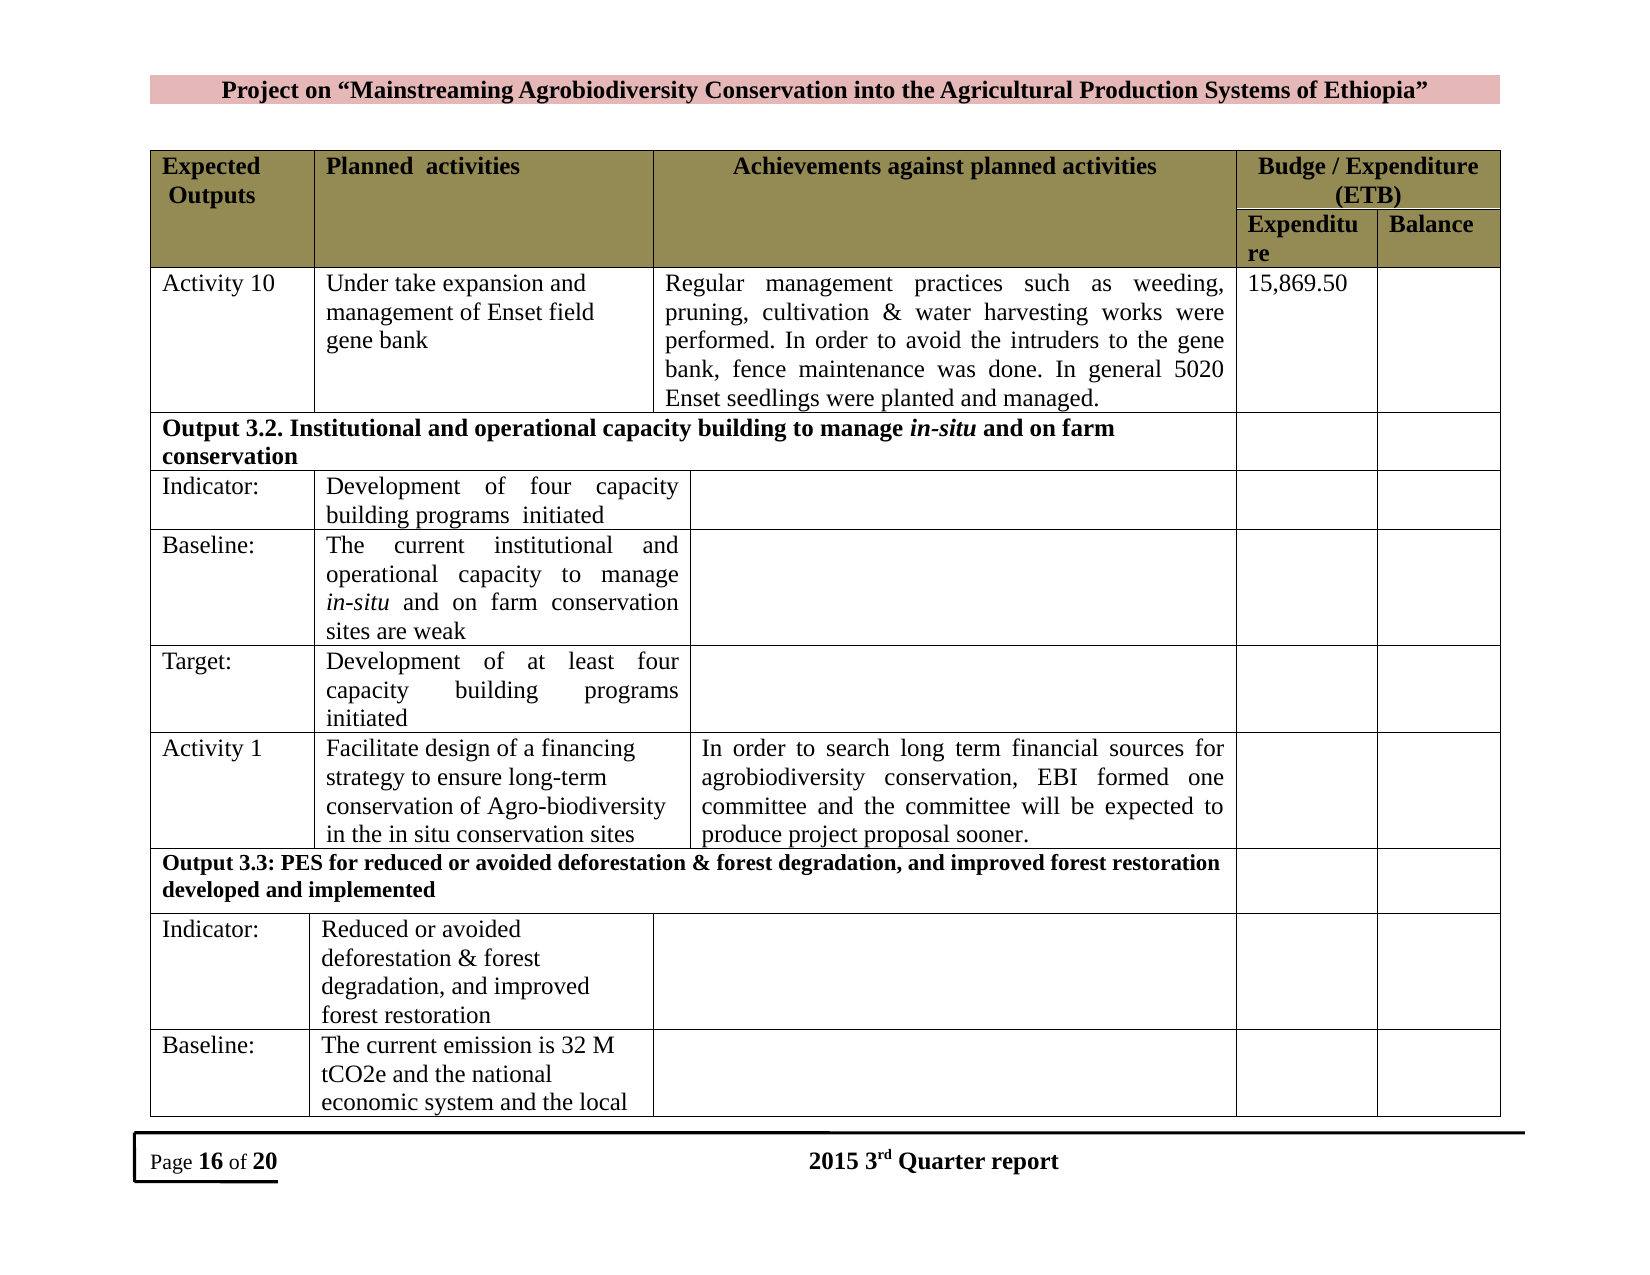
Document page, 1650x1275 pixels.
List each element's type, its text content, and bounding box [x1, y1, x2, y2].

table_cell [1378, 471, 1500, 529]
table_header Expected Outputs [151, 151, 314, 267]
table_cell [1237, 471, 1377, 529]
table_cell Development of at least four capacity building programs initiated [315, 646, 690, 732]
table_cell Activity 1 [151, 733, 314, 848]
table_header Achievements against planned activities [654, 151, 1236, 267]
table_cell [691, 530, 1236, 645]
table_cell Target: [151, 646, 314, 732]
table_cell Reduced or avoided deforestation & forest degradation, and improved forest restoration [310, 914, 653, 1029]
table_cell In order to search long term financial sources for agrobiodiversity conservation, EBI formed one committee and the committee will be expected to produce project proposal sooner. [691, 733, 1236, 848]
table_cell [1237, 1030, 1377, 1116]
table_cell [1378, 914, 1500, 1029]
table_cell 15,869.50 [1237, 268, 1377, 412]
table_cell [1237, 733, 1377, 848]
table_cell Indicator: [151, 471, 314, 529]
table_cell Indicator: [151, 914, 309, 1029]
table_cell [691, 646, 1236, 732]
table_cell [1237, 849, 1377, 913]
table_cell [654, 1030, 1236, 1116]
table_cell Balance [1378, 210, 1500, 267]
table_cell [1378, 530, 1500, 645]
table_cell Baseline: [151, 530, 314, 645]
table_cell Regular management practices such as weeding, pruning, cultivation & water harvesting works were performed. In order to avoid the intruders to the gene bank, fence maintenance was done. In general 5020 Enset seedlings were planted and managed. [654, 268, 1236, 412]
table_cell [1237, 530, 1377, 645]
table_cell Baseline: [151, 1030, 309, 1116]
table_cell [1237, 914, 1377, 1029]
table_cell Activity 10 [151, 268, 314, 412]
table_header Budge / Expenditure (ETB) [1237, 151, 1500, 208]
table_cell Expenditure [1237, 210, 1377, 267]
table_cell [1378, 1030, 1500, 1116]
table_cell Output 3.3: PES for reduced or avoided deforestation & forest degradation, and improved forest restoration developed and implemented [151, 849, 1236, 913]
table_cell The current institutional and operational capacity to manage in-situ and on farm conservation sites are weak [315, 530, 690, 645]
table_cell [1237, 646, 1377, 732]
table_header Planned activities [315, 151, 653, 267]
table_cell [1378, 646, 1500, 732]
table_cell [654, 914, 1236, 1029]
table_cell [1378, 268, 1500, 412]
table_cell Under take expansion and management of Enset field gene bank [315, 268, 653, 412]
table_cell Facilitate design of a financing strategy to ensure long-term conservation of Agro-biodiversity in the in situ conservation sites [315, 733, 690, 848]
table_cell [1378, 849, 1500, 913]
table_cell [1237, 413, 1377, 470]
table_cell [691, 471, 1236, 529]
table_cell Development of four capacity building programs initiated [315, 471, 690, 529]
table_cell [1378, 733, 1500, 848]
table_cell Output 3.2. Institutional and operational capacity building to manage in-situ and on farm conservation [151, 413, 1236, 470]
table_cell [310, 1030, 653, 1116]
table_cell [1378, 413, 1500, 470]
